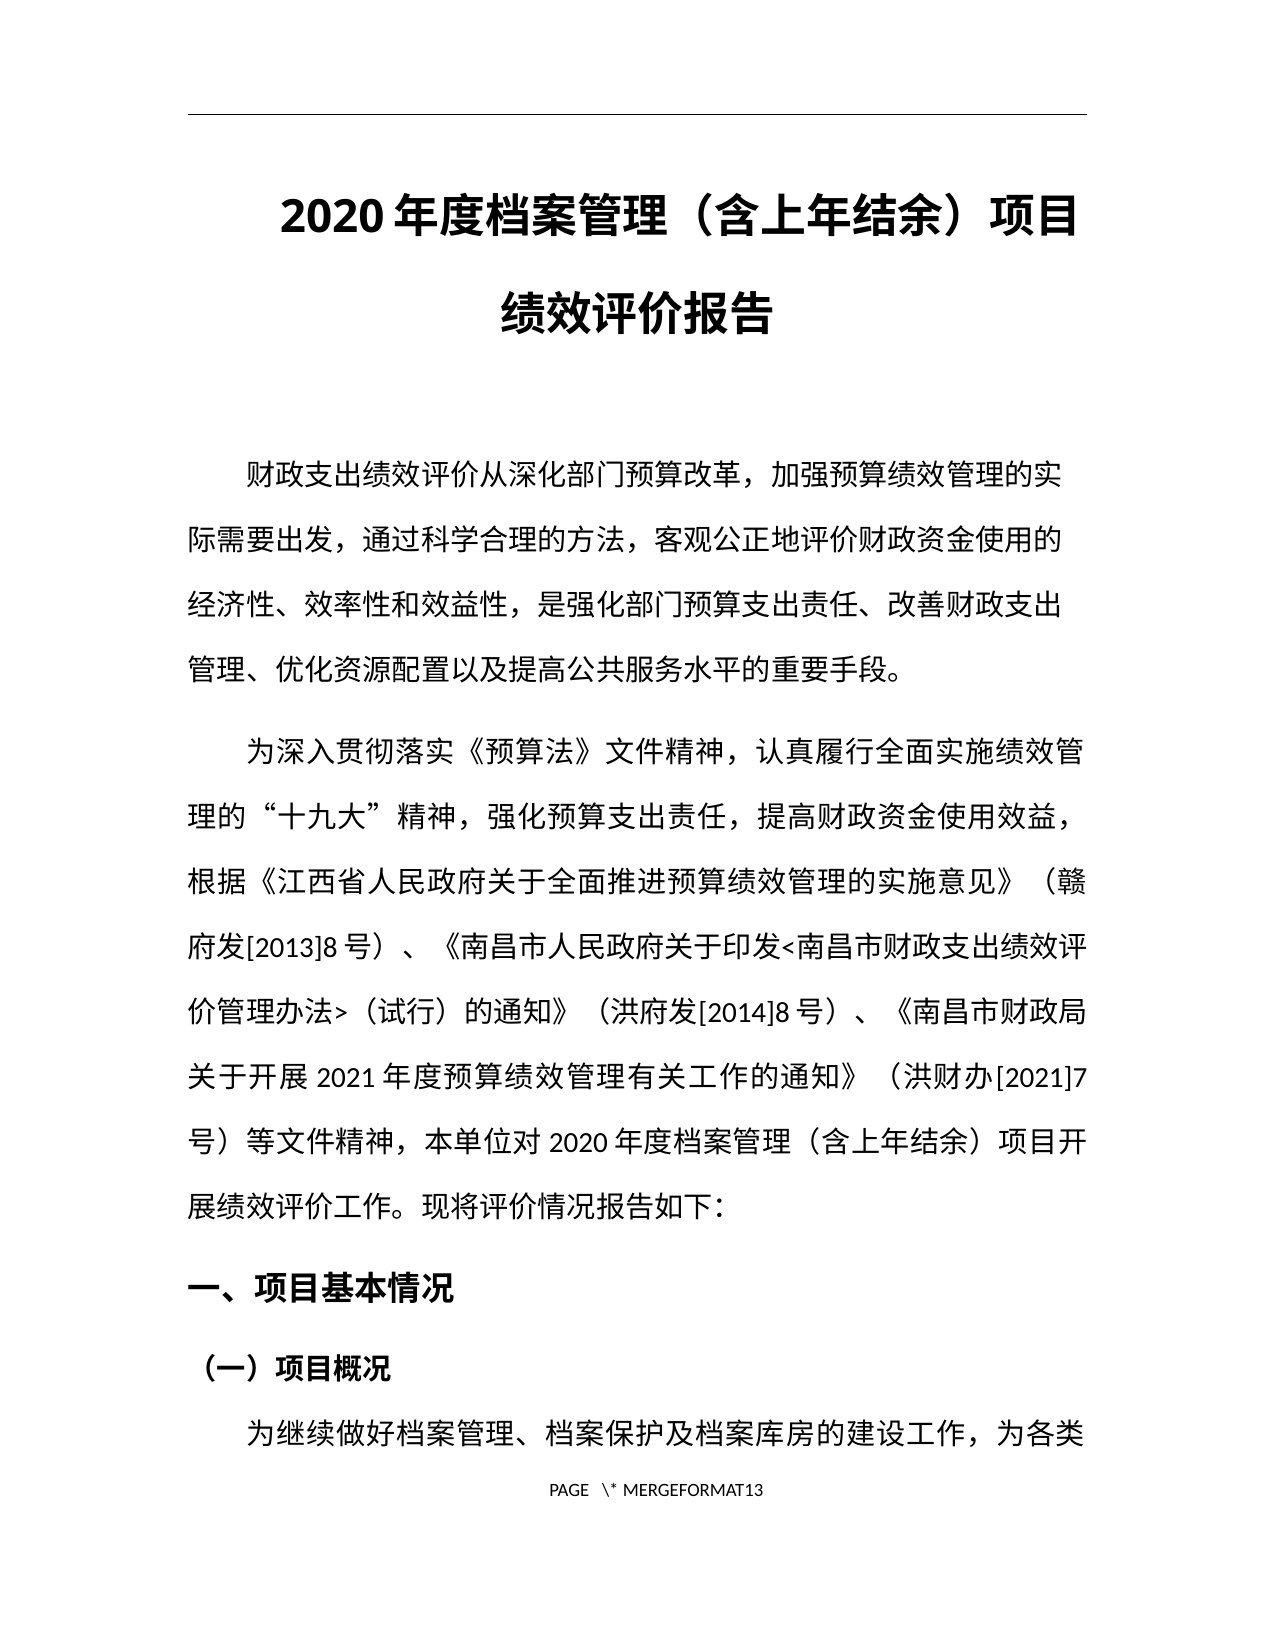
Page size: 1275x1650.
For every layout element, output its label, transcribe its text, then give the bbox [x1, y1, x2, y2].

text 为深入贯彻落实《预算法》文件精神，认真履行全面实施绩效管理的“十九大”精神，强化预算支出责任，提高财政资金使用效益，根据《江西省人民政府关于全面推进预算绩效管理的实施意见》（赣府发[2013]8号）、《南昌市人民政府关于印发<南昌市财政支出绩效评价管理办法>（试行）的通知》（洪府发[2014]8号）、《南昌市财政局关于开展2021年度预算绩效管理有关工作的通知》（洪财办[2021]7号）等文件精神，本单位对2020年度档案管理（含上年结余）项目开展绩效评价工作。现将评价情况报告如下： [187, 717, 1087, 1237]
subtitle （一）项目概况 [187, 1334, 1087, 1399]
subtitle 一、项目基本情况 [187, 1253, 1087, 1318]
subtitle 2020年度档案管理（含上年结余）项目 [187, 164, 1087, 262]
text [187, 1399, 1087, 1464]
subtitle 绩效评价报告 [187, 262, 1087, 359]
text 财政支出绩效评价从深化部门预算改革，加强预算绩效管理的实际需要出发，通过科学合理的方法，客观公正地评价财政资金使用的经济性、效率性和效益性，是强化部门预算支出责任、改善财政支出管理、优化资源配置以及提高公共服务水平的重要手段。 [187, 441, 1087, 701]
